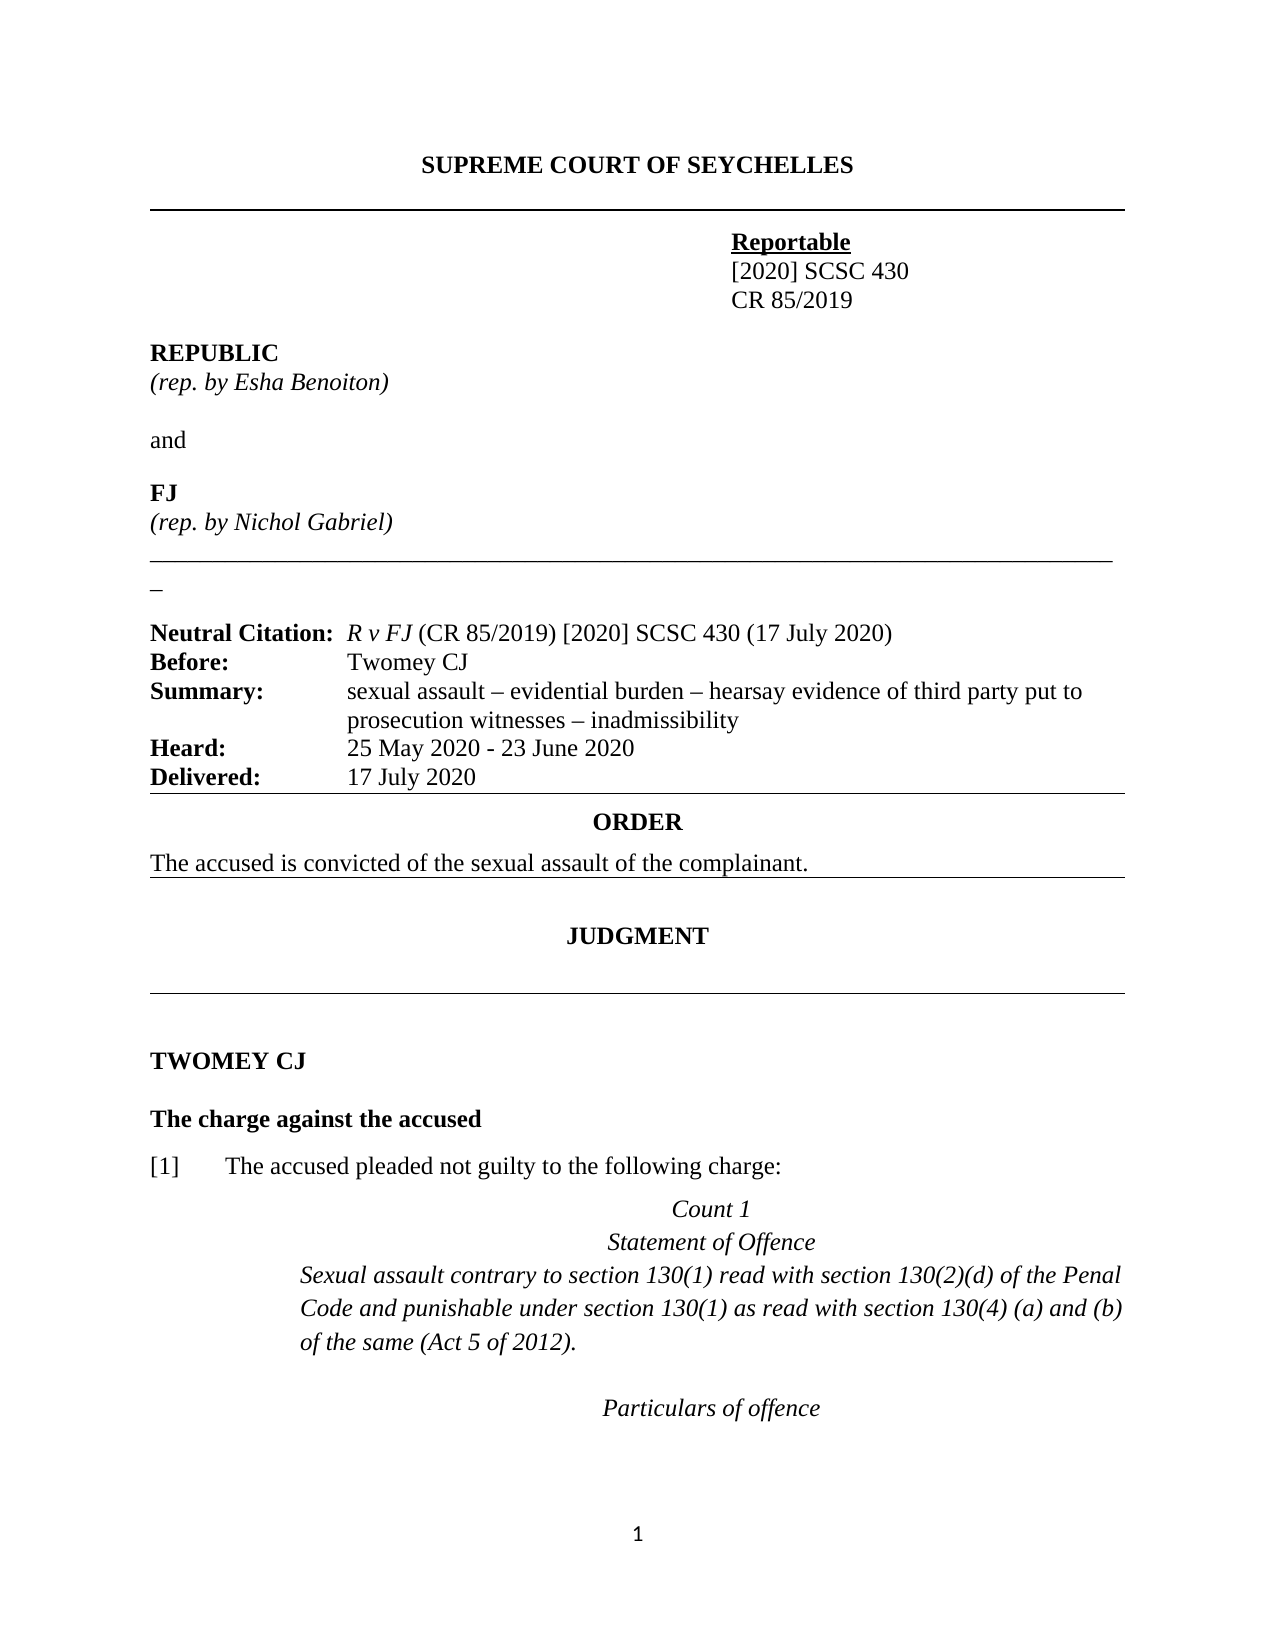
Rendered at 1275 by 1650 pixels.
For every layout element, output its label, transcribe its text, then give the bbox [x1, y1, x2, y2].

text Summary: sexual assault – evidential burden – hearsay evidence of third party put to prosecution witnesses – inadmissibility [150, 676, 1125, 733]
text (rep. by Esha Benoiton) [150, 367, 1125, 396]
text FJ [150, 478, 1125, 507]
text Reportable [731, 227, 1125, 256]
text (rep. by Nichol Gabriel) [150, 507, 1125, 536]
text Heard: 25 May 2020 - 23 June 2020 [150, 733, 1125, 762]
text Particulars of offence [300, 1393, 1125, 1421]
text SUPREME COURT OF SEYCHELLES [150, 150, 1125, 179]
text REPUBLIC [150, 338, 1125, 367]
text The accused pleaded not guilty to the following charge: [150, 1151, 1125, 1180]
list TWOMEY CJ [150, 1046, 1125, 1075]
text [2020] SCSC 430 [731, 256, 1125, 285]
text Sexual assault contrary to section 130(1) read with section 130(2)(d) of the Penal Code and punishable under section 130(1) as read with section 130(4) (a) and (b) of the same (Act 5 of 2012). [300, 1261, 1125, 1355]
text Before: Twomey CJ [150, 647, 1125, 676]
text JUDGMENT [150, 918, 1125, 950]
text ______________________________________________________________________________ [150, 536, 1125, 593]
text and [150, 425, 1125, 453]
subtitle The charge against the accused [150, 1104, 1125, 1132]
text Statement of Offence [300, 1227, 1125, 1256]
text The accused is convicted of the sexual assault of the complainant. [150, 848, 1125, 877]
text ORDER [150, 807, 1125, 835]
text CR 85/2019 [731, 285, 1125, 313]
text Delivered: 17 July 2020 [150, 762, 1125, 793]
text Count 1 [300, 1194, 1125, 1223]
text Neutral Citation: R v FJ (CR 85/2019) [2020] SCSC 430 (17 July 2020) [150, 618, 1125, 647]
